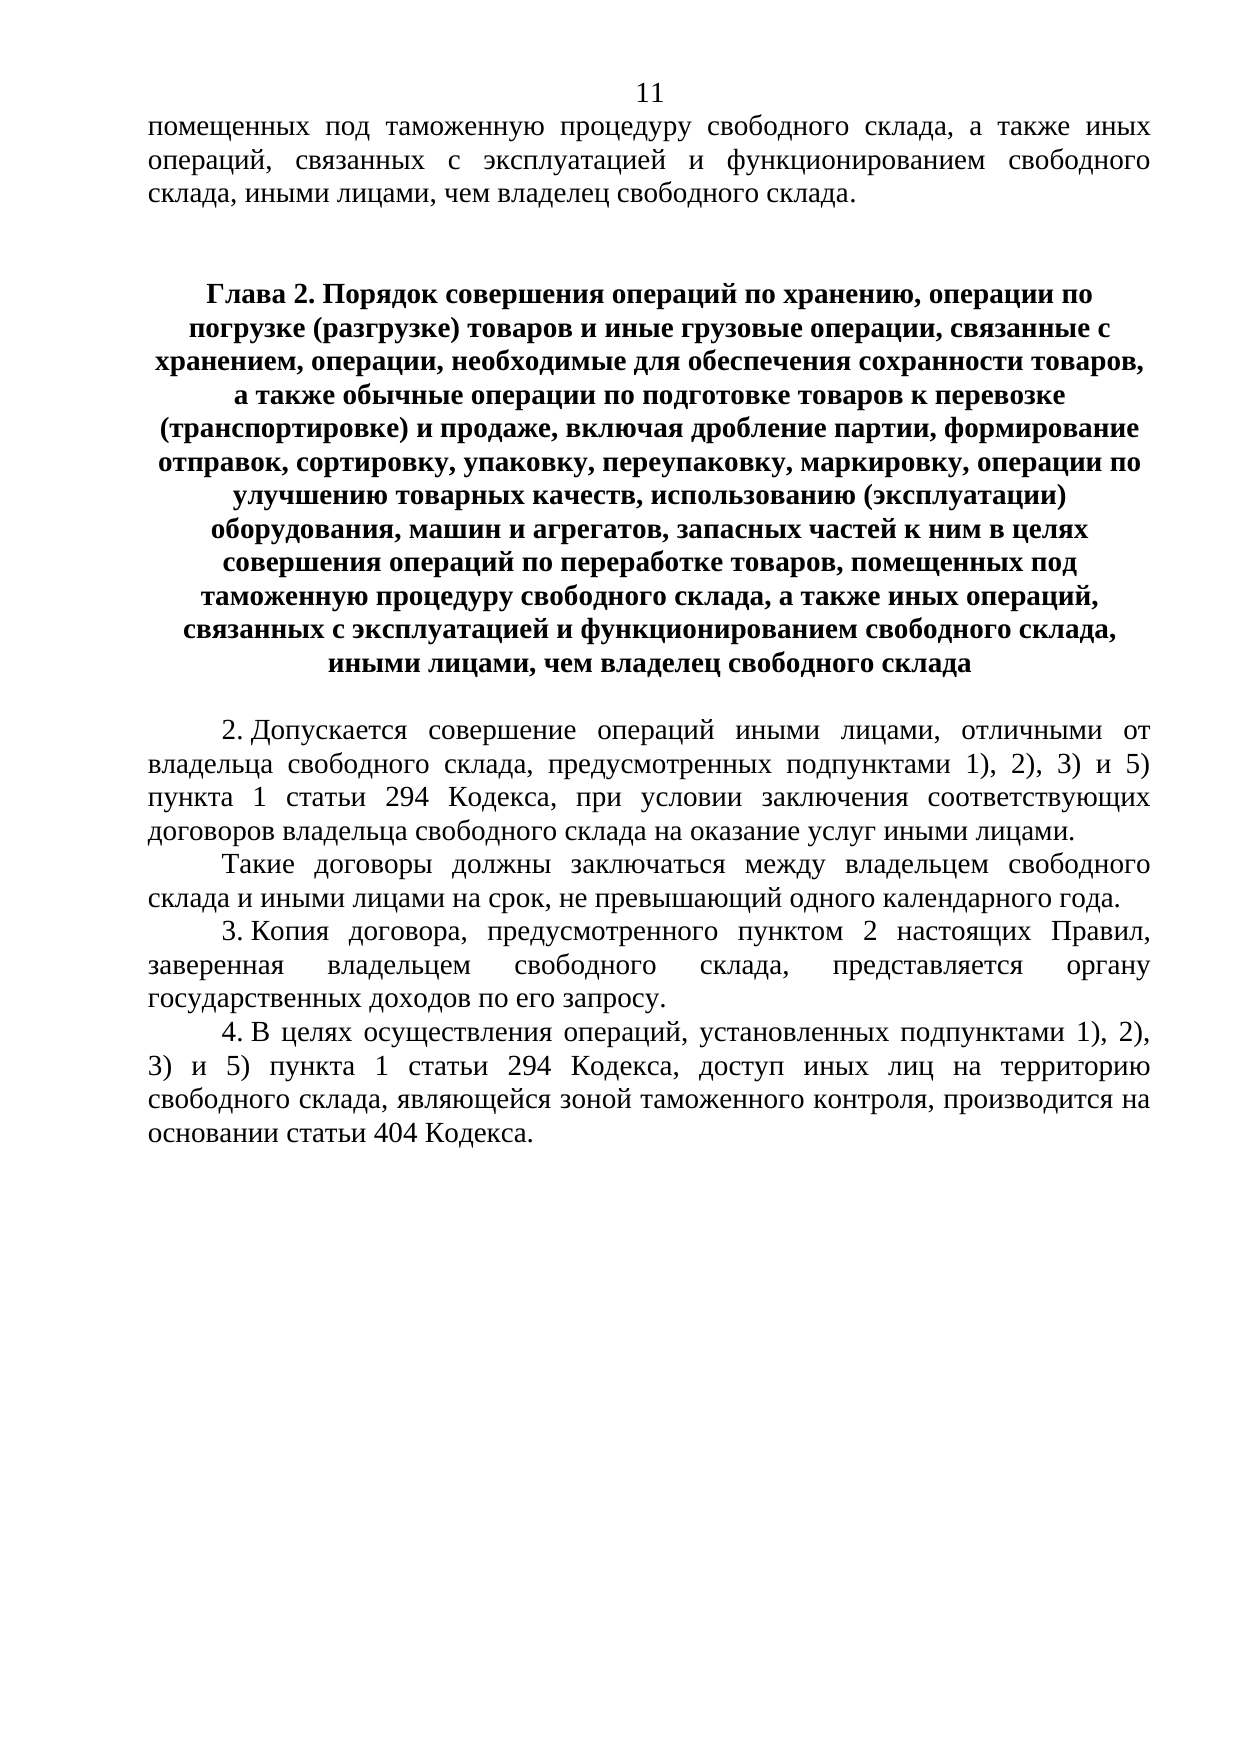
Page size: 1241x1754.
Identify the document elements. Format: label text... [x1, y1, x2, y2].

text Такие договоры должны заключаться между владельцем свободного склада и иными лицами на срок, не превышающий одного календарного года. [148, 846, 1152, 913]
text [148, 108, 1152, 209]
text Глава 2. Порядок совершения операций по хранению, операции по погрузке (разгрузке) товаров и иные грузовые операции, связанные с хранением, операции, необходимые для обеспечения сохранности товаров, а также обычные операции по подготовке товаров к перевозке (транспортировке) и продаже, включая дробление партии, формирование отправок, сортировку, упаковку, переупаковку, маркировку, операции по улучшению товарных качеств, использованию (эксплуатации) оборудования, машин и агрегатов, запасных частей к ним в целях совершения операций по переработке товаров, помещенных под таможенную процедуру свободного склада, а также иных операций, связанных с эксплуатацией и функционированием свободного склада, иными лицами, чем владелец свободного склада [148, 276, 1152, 679]
text 4. В целях осуществления операций, установленных подпунктами 1), 2), 3) и 5) пункта 1 статьи 294 Кодекса, доступ иных лиц на территорию свободного склада, являющейся зоной таможенного контроля, производится на основании статьи 404 Кодекса. [148, 1014, 1152, 1148]
text 3. Копия договора, предусмотренного пунктом 2 настоящих Правил, заверенная владельцем свободного склада, представляется органу государственных доходов по его запросу. [148, 913, 1152, 1014]
text 2. Допускается совершение операций иными лицами, отличными от владельца свободного склада, предусмотренных подпунктами 1), 2), 3) и 5) пункта 1 статьи 294 Кодекса, при условии заключения соответствующих договоров владельца свободного склада на оказание услуг иными лицами. [148, 712, 1152, 846]
